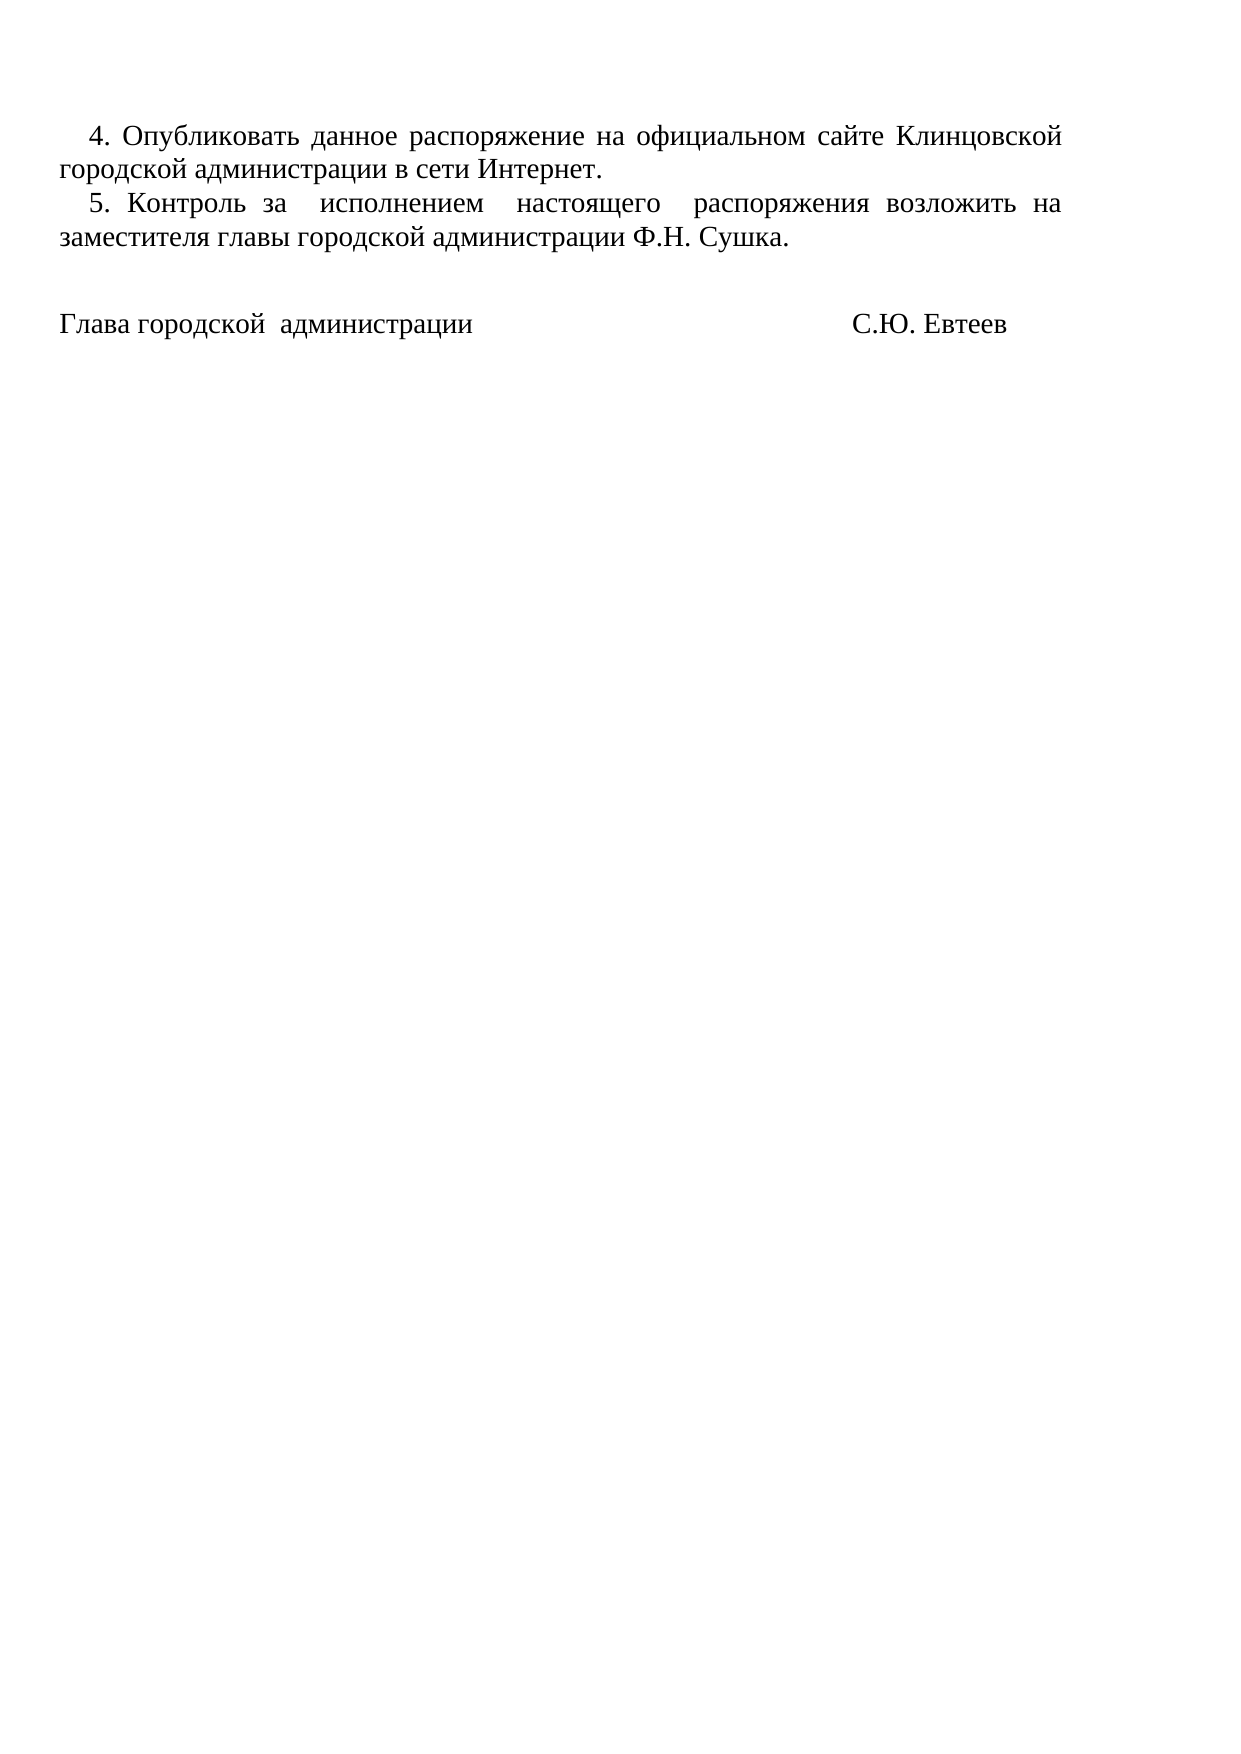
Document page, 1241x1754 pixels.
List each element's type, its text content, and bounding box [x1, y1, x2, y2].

text Глава городской администрации С.Ю. Евтеев [59, 307, 1063, 340]
text 5. Контроль за исполнением настоящего распоряжения возложить на заместителя главы городской администрации Ф.Н. Сушка. [59, 185, 1063, 252]
text 4. Опубликовать данное распоряжение на официальном сайте Клинцовской городской администрации в сети Интернет. [59, 118, 1063, 185]
